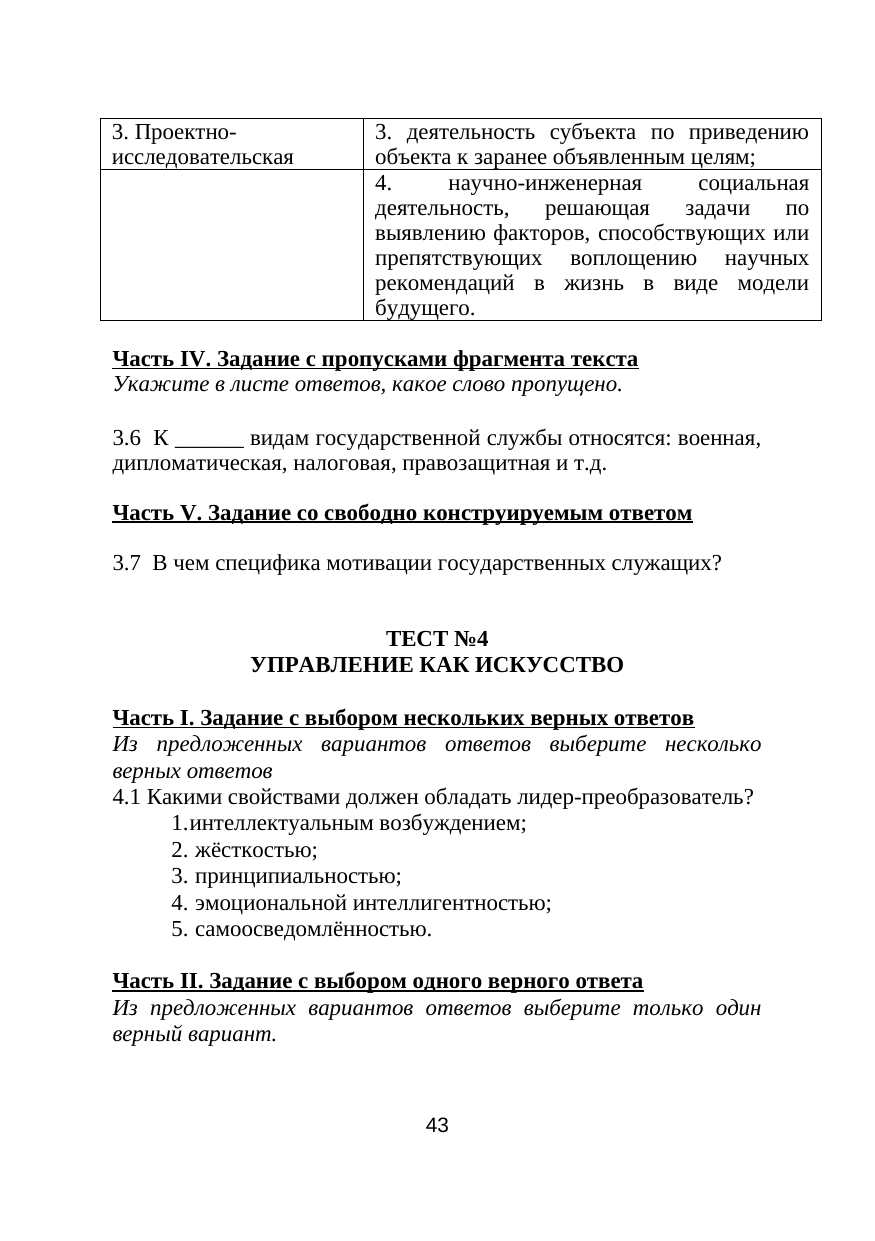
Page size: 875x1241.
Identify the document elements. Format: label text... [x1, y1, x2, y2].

text Часть I. Задание с выбором нескольких верных ответов [112, 704, 762, 730]
text ТЕСТ №4 [112, 625, 762, 651]
text Укажите в листе ответов, какое слово пропущено. [112, 371, 762, 396]
text Из предложенных вариантов ответов выберите несколько верных ответов [112, 730, 762, 783]
list жёсткостью; [112, 836, 762, 862]
table_cell [101, 170, 363, 320]
text 3.7 В чем специфика мотивации государственных служащих? [112, 550, 762, 575]
text УПРАВЛЕНИЕ КАК ИСКУССТВО [112, 651, 762, 678]
text Часть IV. Задание с пропусками фрагмента текста [112, 346, 762, 371]
table_cell 4. научно-инженерная социальная деятельность, решающая задачи по выявлению факторов, способствующих или препятствующих воплощению научных рекомендаций в жизнь в виде модели будущего. [364, 170, 821, 320]
table_cell 3. деятельность субъекта по приведению объекта к заранее объявленным целям; [364, 119, 821, 169]
table_cell 3. Проектно- исследовательская [101, 119, 363, 169]
text Из предложенных вариантов ответов выберите только один верный вариант. [112, 994, 762, 1047]
text 4.1 Какими свойствами должен обладать лидер-преобразователь? [112, 783, 762, 809]
list самоосведомлённостью. [112, 915, 762, 941]
list эмоциональной интеллигентностью; [112, 888, 762, 915]
list интеллектуальным возбуждением; [112, 809, 762, 836]
text 3.6 К ______ видам государственной службы относятся: военная, дипломатическая, налоговая, правозащитная и т.д. [112, 425, 762, 475]
text Часть II. Задание с выбором одного верного ответа [112, 968, 762, 994]
list принципиальностью; [112, 862, 762, 888]
text Часть V. Задание со свободно конструируемым ответом [112, 500, 762, 525]
